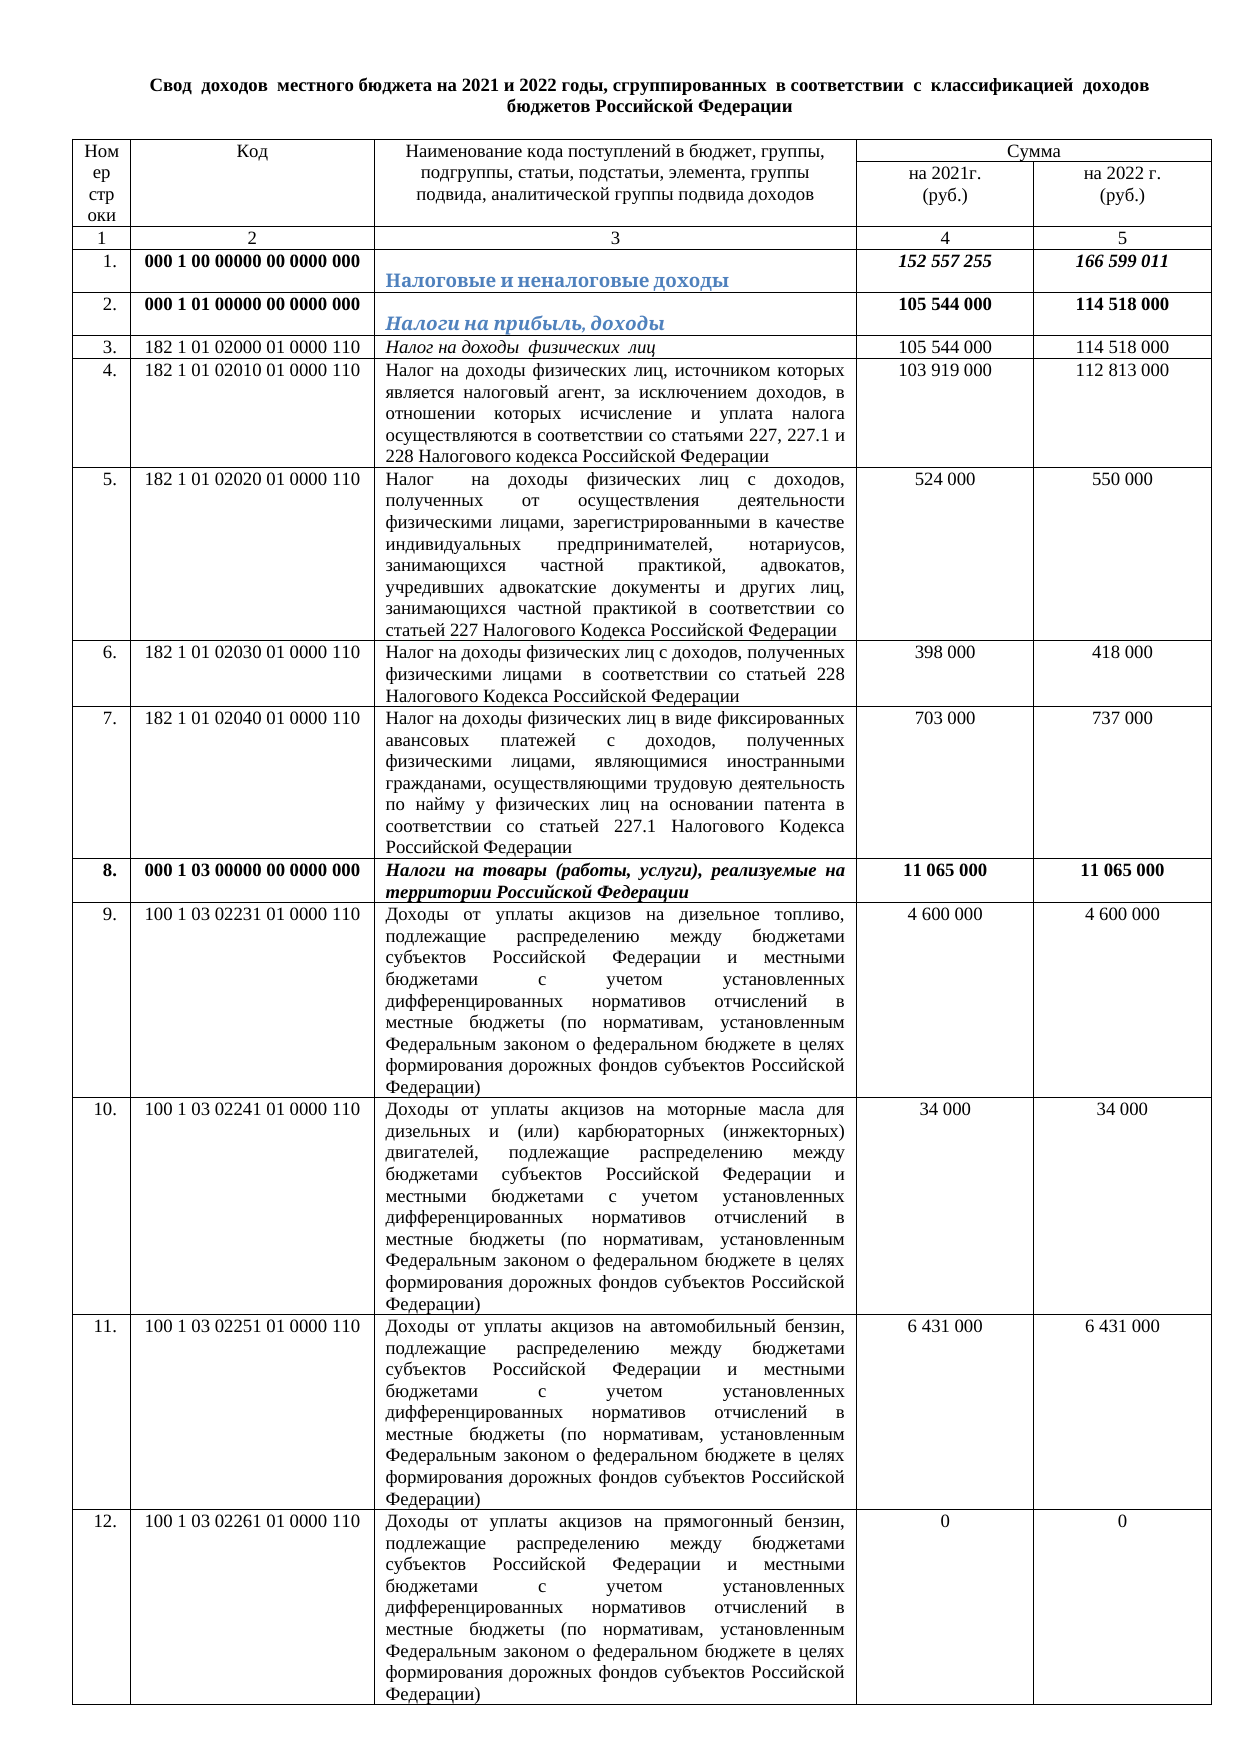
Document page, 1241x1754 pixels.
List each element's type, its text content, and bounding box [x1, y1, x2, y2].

table_cell [73, 641, 130, 706]
table_cell 182 1 01 02020 01 0000 110 [131, 468, 374, 640]
table_cell 398 000 [857, 641, 1033, 706]
table_cell 114 518 000 [1034, 336, 1211, 358]
table_cell 0 [1034, 1510, 1211, 1704]
table_cell [73, 468, 130, 640]
table_cell 182 1 01 02030 01 0000 110 [131, 641, 374, 706]
table_header Наименование кода поступлений в бюджет, группы, подгруппы, статьи, подстатьи, элемента, группы подвида, аналитической группы подвида доходов [375, 140, 856, 226]
table_cell 703 000 [857, 707, 1033, 858]
table_cell 11 065 000 [1034, 859, 1211, 902]
table_header Номер строки [73, 140, 130, 226]
table_cell 4 [857, 227, 1033, 248]
table_cell Налог на доходы физических лиц с доходов, полученных физическими лицами в соответствии со статьей 228 Налогового Кодекса Российской Федерации [375, 641, 856, 706]
table_header Код [131, 140, 374, 226]
table_cell 100 1 03 02241 01 0000 110 [131, 1098, 374, 1314]
table_cell 112 813 000 [1034, 359, 1211, 467]
table_cell 524 000 [857, 468, 1033, 640]
table_cell 182 1 01 02040 01 0000 110 [131, 707, 374, 858]
table_cell 4 600 000 [1034, 903, 1211, 1097]
table_cell на 2022 г. (руб.) [1034, 162, 1211, 226]
table_cell 737 000 [1034, 707, 1211, 858]
table_header Сумма [857, 140, 1211, 161]
table_cell Налоговые и неналоговые доходы [375, 250, 856, 292]
table_cell 152 557 255 [857, 250, 1033, 292]
table_cell 418 000 [1034, 641, 1211, 706]
table_cell 166 599 011 [1034, 250, 1211, 292]
table_cell Налоги на прибыль, доходы [375, 293, 856, 335]
table_cell [73, 859, 130, 902]
table_cell 182 1 01 02000 01 0000 110 [131, 336, 374, 358]
table_cell 000 1 03 00000 00 0000 000 [131, 859, 374, 902]
text Свод доходов местного бюджета на 2021 и 2022 годы, сгруппированных в соответствии с классификацией доходов бюджетов Российской Федерации [148, 74, 1152, 117]
table_cell 105 544 000 [857, 336, 1033, 358]
table_cell 4 600 000 [857, 903, 1033, 1097]
table_cell 114 518 000 [1034, 293, 1211, 335]
table_cell 6 431 000 [857, 1315, 1033, 1509]
table_cell 103 919 000 [857, 359, 1033, 467]
table_cell 100 1 03 02261 01 0000 110 [131, 1510, 374, 1704]
table_cell 11 065 000 [857, 859, 1033, 902]
table_cell Налог на доходы физических лиц, источником которых является налоговый агент, за исключением доходов, в отношении которых исчисление и уплата налога осуществляются в соответствии со статьями 227, 227.1 и 228 Налогового кодекса Российской Федерации [375, 359, 856, 467]
table_cell Доходы от уплаты акцизов на дизельное топливо, подлежащие распределению между бюджетами субъектов Российской Федерации и местными бюджетами с учетом установленных дифференцированных нормативов отчислений в местные бюджеты (по нормативам, установленным Федеральным законом о федеральном бюджете в целях формирования дорожных фондов субъектов Российской Федерации) [375, 903, 856, 1097]
table_cell 3 [375, 227, 856, 248]
table_cell 000 1 01 00000 00 0000 000 [131, 293, 374, 335]
table_cell 1 [73, 227, 130, 248]
table_cell Доходы от уплаты акцизов на прямогонный бензин, подлежащие распределению между бюджетами субъектов Российской Федерации и местными бюджетами с учетом установленных дифференцированных нормативов отчислений в местные бюджеты (по нормативам, установленным Федеральным законом о федеральном бюджете в целях формирования дорожных фондов субъектов Российской Федерации) [375, 1510, 856, 1704]
table_cell [73, 250, 130, 292]
table_cell 000 1 00 00000 00 0000 000 [131, 250, 374, 292]
table_cell Налог на доходы физических лиц с доходов, полученных от осуществления деятельности физическими лицами, зарегистрированными в качестве индивидуальных предпринимателей, нотариусов, занимающихся частной практикой, адвокатов, учредивших адвокатские документы и других лиц, занимающихся частной практикой в соответствии со статьей 227 Налогового Кодекса Российской Федерации [375, 468, 856, 640]
table_cell 5 [1034, 227, 1211, 248]
table_cell 550 000 [1034, 468, 1211, 640]
table_cell 2 [131, 227, 374, 248]
table_cell 34 000 [857, 1098, 1033, 1314]
table_cell [73, 359, 130, 467]
table_cell Доходы от уплаты акцизов на автомобильный бензин, подлежащие распределению между бюджетами субъектов Российской Федерации и местными бюджетами с учетом установленных дифференцированных нормативов отчислений в местные бюджеты (по нормативам, установленным Федеральным законом о федеральном бюджете в целях формирования дорожных фондов субъектов Российской Федерации) [375, 1315, 856, 1509]
table_cell Налог на доходы физических лиц в виде фиксированных авансовых платежей с доходов, полученных физическими лицами, являющимися иностранными гражданами, осуществляющими трудовую деятельность по найму у физических лиц на основании патента в соответствии со статьей 227.1 Налогового Кодекса Российской Федерации [375, 707, 856, 858]
table_cell [73, 336, 130, 358]
table_cell [73, 293, 130, 335]
table_cell 0 [857, 1510, 1033, 1704]
table_cell 100 1 03 02251 01 0000 110 [131, 1315, 374, 1509]
table_cell [73, 1315, 130, 1509]
table_cell 105 544 000 [857, 293, 1033, 335]
table_cell [73, 903, 130, 1097]
table_cell Доходы от уплаты акцизов на моторные масла для дизельных и (или) карбюраторных (инжекторных) двигателей, подлежащие распределению между бюджетами субъектов Российской Федерации и местными бюджетами с учетом установленных дифференцированных нормативов отчислений в местные бюджеты (по нормативам, установленным Федеральным законом о федеральном бюджете в целях формирования дорожных фондов субъектов Российской Федерации) [375, 1098, 856, 1314]
table_cell [73, 1510, 130, 1704]
table_cell Налог на доходы физических лиц [375, 336, 856, 358]
table_cell 6 431 000 [1034, 1315, 1211, 1509]
table_cell Налоги на товары (работы, услуги), реализуемые на территории Российской Федерации [375, 859, 856, 902]
table_cell 100 1 03 02231 01 0000 110 [131, 903, 374, 1097]
table_cell [73, 1098, 130, 1314]
table_cell [73, 707, 130, 858]
table_cell 34 000 [1034, 1098, 1211, 1314]
table_cell 182 1 01 02010 01 0000 110 [131, 359, 374, 467]
table_cell на 2021г. (руб.) [857, 162, 1033, 226]
